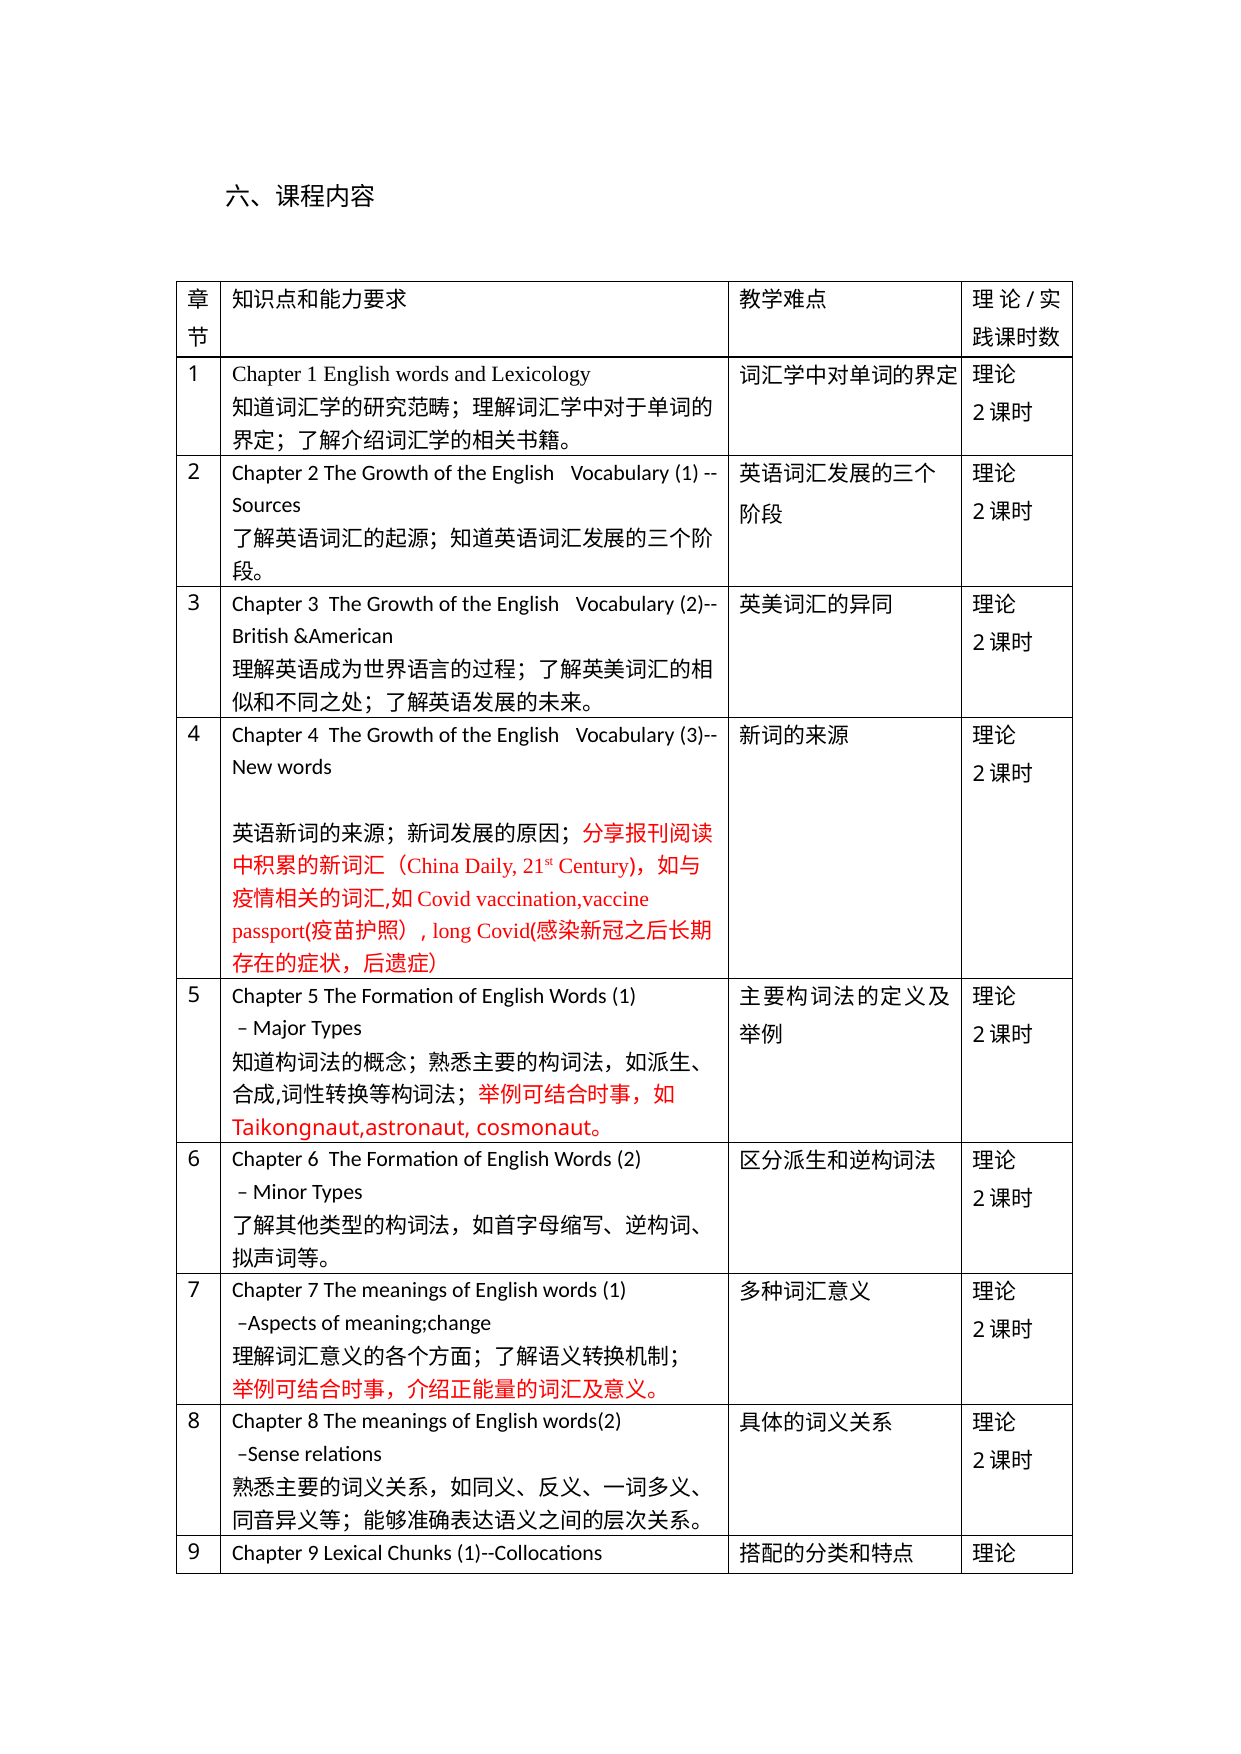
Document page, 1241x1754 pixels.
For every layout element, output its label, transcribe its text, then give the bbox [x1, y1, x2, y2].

table_cell Chapter 8 The meanings of English words(2) –Sense relations 熟悉主要的词义关系，如同义、反义、一词多义、同音异义等；能够准确表达语义之间的层次关系。 [221, 1405, 728, 1535]
table_header 教学难点 [729, 282, 961, 356]
table_cell Chapter 3 The Growth of the English Vocabulary (2)--British &American 理解英语成为世界语言的过程；了解英美词汇的相似和不同之处；了解英语发展的未来。 [221, 587, 728, 717]
table_cell Chapter 4 The Growth of the English Vocabulary (3)--New words 英语新词的来源；新词发展的原因；分享报刊阅读中积累的新词汇（China Daily, 21st Century)，如与疫情相关的词汇,如Covid vaccination,vaccine passport(疫苗护照）, long Covid(感染新冠之后长期存在的症状，后遗症） [221, 718, 728, 978]
table_cell Chapter 5 The Formation of English Words (1) – Major Types 知道构词法的概念；熟悉主要的构词法，如派生、合成,词性转换等构词法；举例可结合时事，如Taikongnaut,astronaut, cosmonaut。 [221, 979, 728, 1142]
table_cell 8 [177, 1405, 220, 1535]
table_cell 3 [177, 587, 220, 717]
table_cell 理论 2课时 [962, 1405, 1072, 1535]
table_cell Chapter 2 The Growth of the English Vocabulary (1) --Sources 了解英语词汇的起源；知道英语词汇发展的三个阶段。 [221, 456, 728, 586]
table_cell Chapter 7 The meanings of English words (1) –Aspects of meaning;change 理解词汇意义的各个方面；了解语义转换机制； 举例可结合时事，介绍正能量的词汇及意义。 [221, 1274, 728, 1404]
table_cell 多种词汇意义 [729, 1274, 961, 1404]
text 六、课程内容 [187, 162, 1053, 227]
table_cell 区分派生和逆构词法 [729, 1143, 961, 1273]
table_cell Chapter 6 The Formation of English Words (2) – Minor Types 了解其他类型的构词法，如首字母缩写、逆构词、拟声词等。 [221, 1143, 728, 1273]
table_cell 9 [177, 1536, 220, 1572]
table_cell 新词的来源 [729, 718, 961, 978]
table_cell 1 [177, 358, 220, 455]
table_cell 理论 2课时 [962, 979, 1072, 1142]
table_cell 7 [177, 1274, 220, 1404]
table_cell 主要构词法的定义及举例 [729, 979, 961, 1142]
table_cell 理论 2课时 [962, 1274, 1072, 1404]
table_cell 具体的词义关系 [729, 1405, 961, 1535]
table_cell 6 [177, 1143, 220, 1273]
table_cell 理论 2课时 [962, 456, 1072, 586]
table_cell 理论 2课时 [962, 358, 1072, 455]
table_cell 2 [177, 456, 220, 586]
table_cell 理论 2课时 [962, 1143, 1072, 1273]
table_cell 英美词汇的异同 [729, 587, 961, 717]
table_header 章节 [177, 282, 220, 356]
table_cell 5 [177, 979, 220, 1142]
table_header 知识点和能力要求 [221, 282, 728, 356]
table_cell 理论 2课时 [962, 718, 1072, 978]
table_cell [221, 1536, 728, 1572]
table_cell 4 [177, 718, 220, 978]
table_header 理论/实践课时数 [962, 282, 1072, 356]
table_cell 词汇学中对单词的界定 [729, 358, 961, 455]
table_cell 理论 2课时 [962, 1536, 1072, 1572]
table_cell 理论 2课时 [962, 587, 1072, 717]
table_cell Chapter 1 English words and Lexicology 知道词汇学的研究范畴；理解词汇学中对于单词的界定；了解介绍词汇学的相关书籍。 [221, 358, 728, 455]
table_cell 搭配的分类和特点 [729, 1536, 961, 1572]
table_cell 英语词汇发展的三个 阶段 [729, 456, 961, 586]
